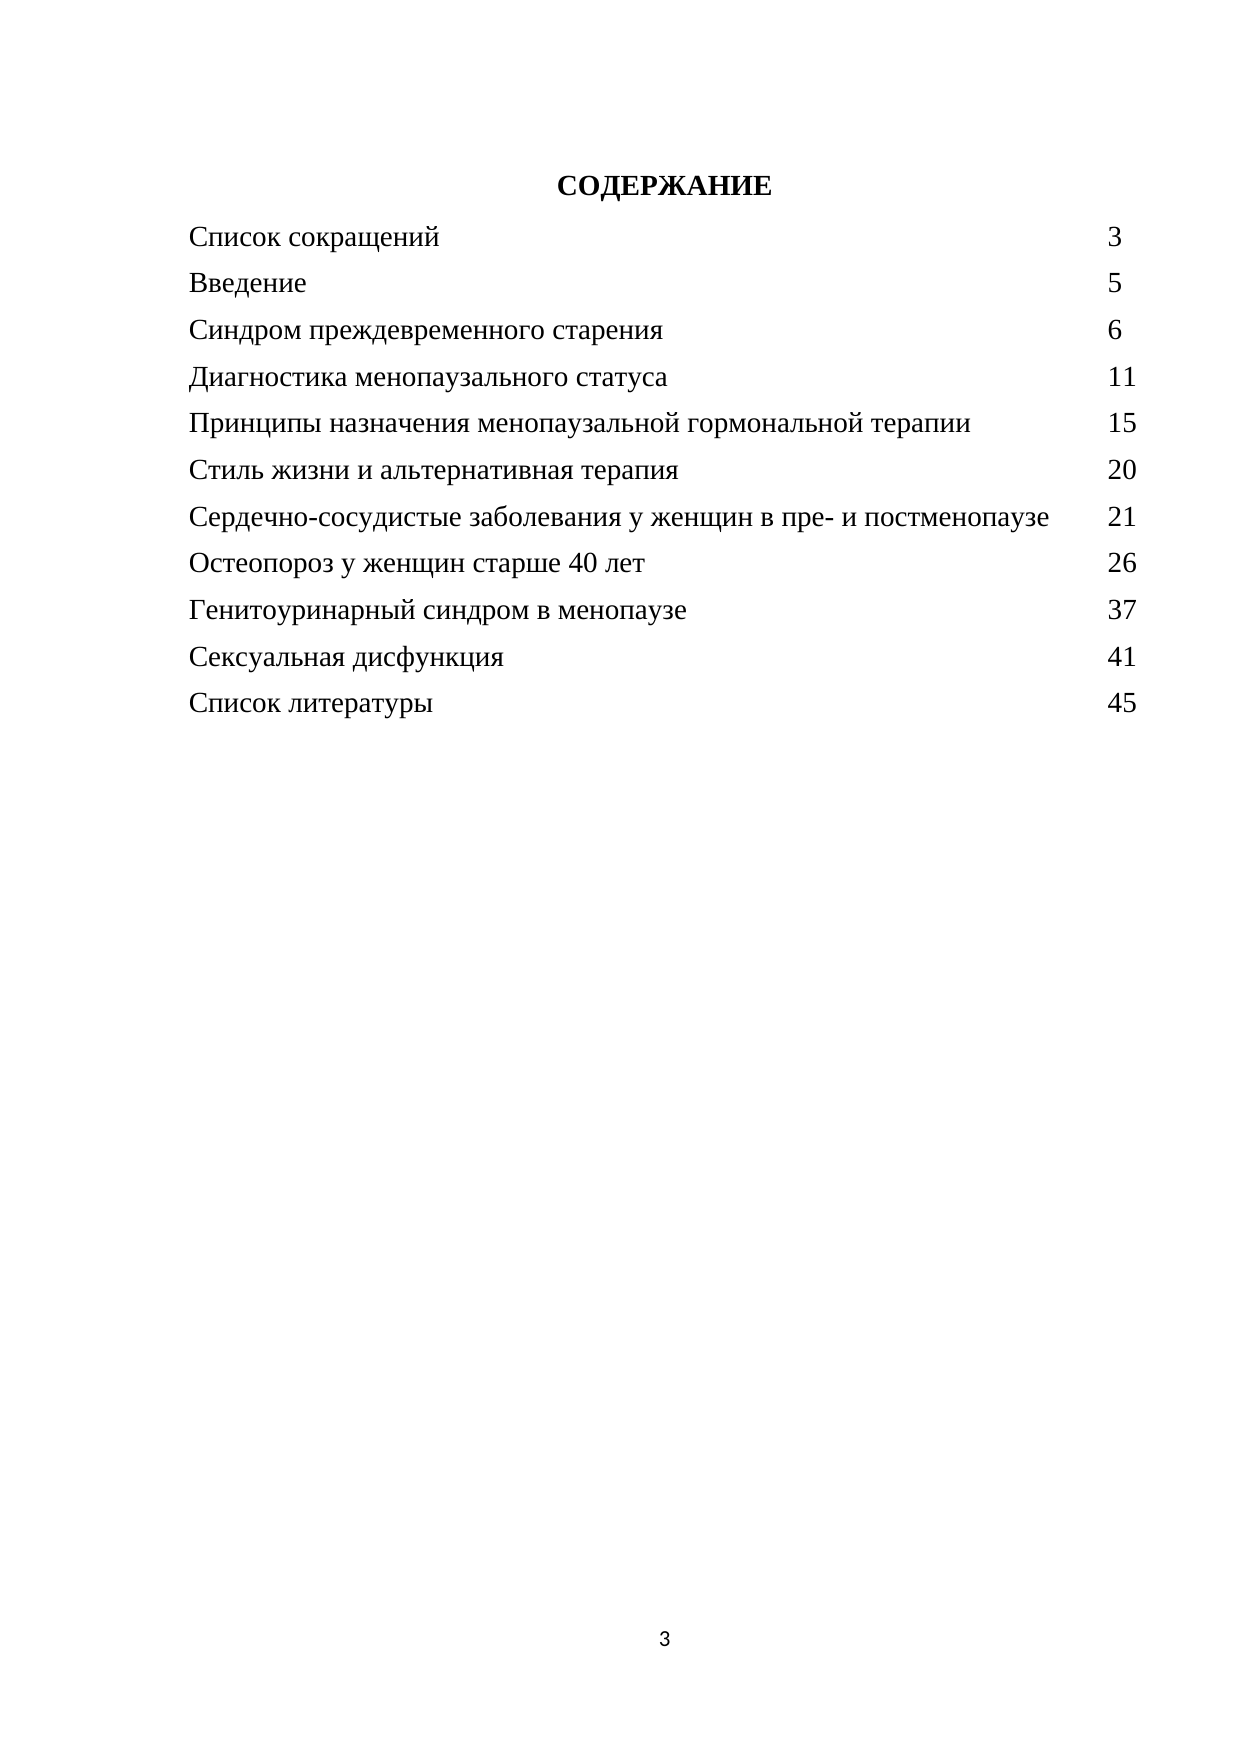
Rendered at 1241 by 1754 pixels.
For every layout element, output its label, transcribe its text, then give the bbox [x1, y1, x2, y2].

text СОДЕРЖАНИЕ [177, 168, 1152, 202]
table_cell 21 [1096, 499, 1152, 545]
table_header 3 [1096, 219, 1152, 265]
table_cell Генитоуринарный синдром в менопаузе [177, 592, 1096, 639]
table_cell Принципы назначения менопаузальной гормональной терапии [177, 405, 1096, 452]
table_cell Диагностика менопаузального статуса [177, 359, 1096, 405]
table_cell Введение [177, 265, 1096, 312]
table_header Список сокращений [177, 219, 1096, 265]
table_cell 15 [1096, 405, 1152, 452]
table_cell 20 [1096, 452, 1152, 499]
table_cell 45 [1096, 685, 1152, 732]
table_cell Стиль жизни и альтернативная терапия [177, 452, 1096, 499]
table_cell Сексуальная дисфункция [177, 639, 1096, 685]
table_cell 5 [1096, 265, 1152, 312]
table_cell 11 [1096, 359, 1152, 405]
table_cell Сердечно-сосудистые заболевания у женщин в пре- и постменопаузе [177, 499, 1096, 545]
table_cell Список литературы [177, 685, 1096, 732]
table_cell Остеопороз у женщин старше 40 лет [177, 545, 1096, 592]
table_cell 6 [1096, 312, 1152, 359]
table_cell Синдром преждевременного старения [177, 312, 1096, 359]
table_cell 26 [1096, 545, 1152, 592]
table_cell 41 [1096, 639, 1152, 685]
table_cell 37 [1096, 592, 1152, 639]
